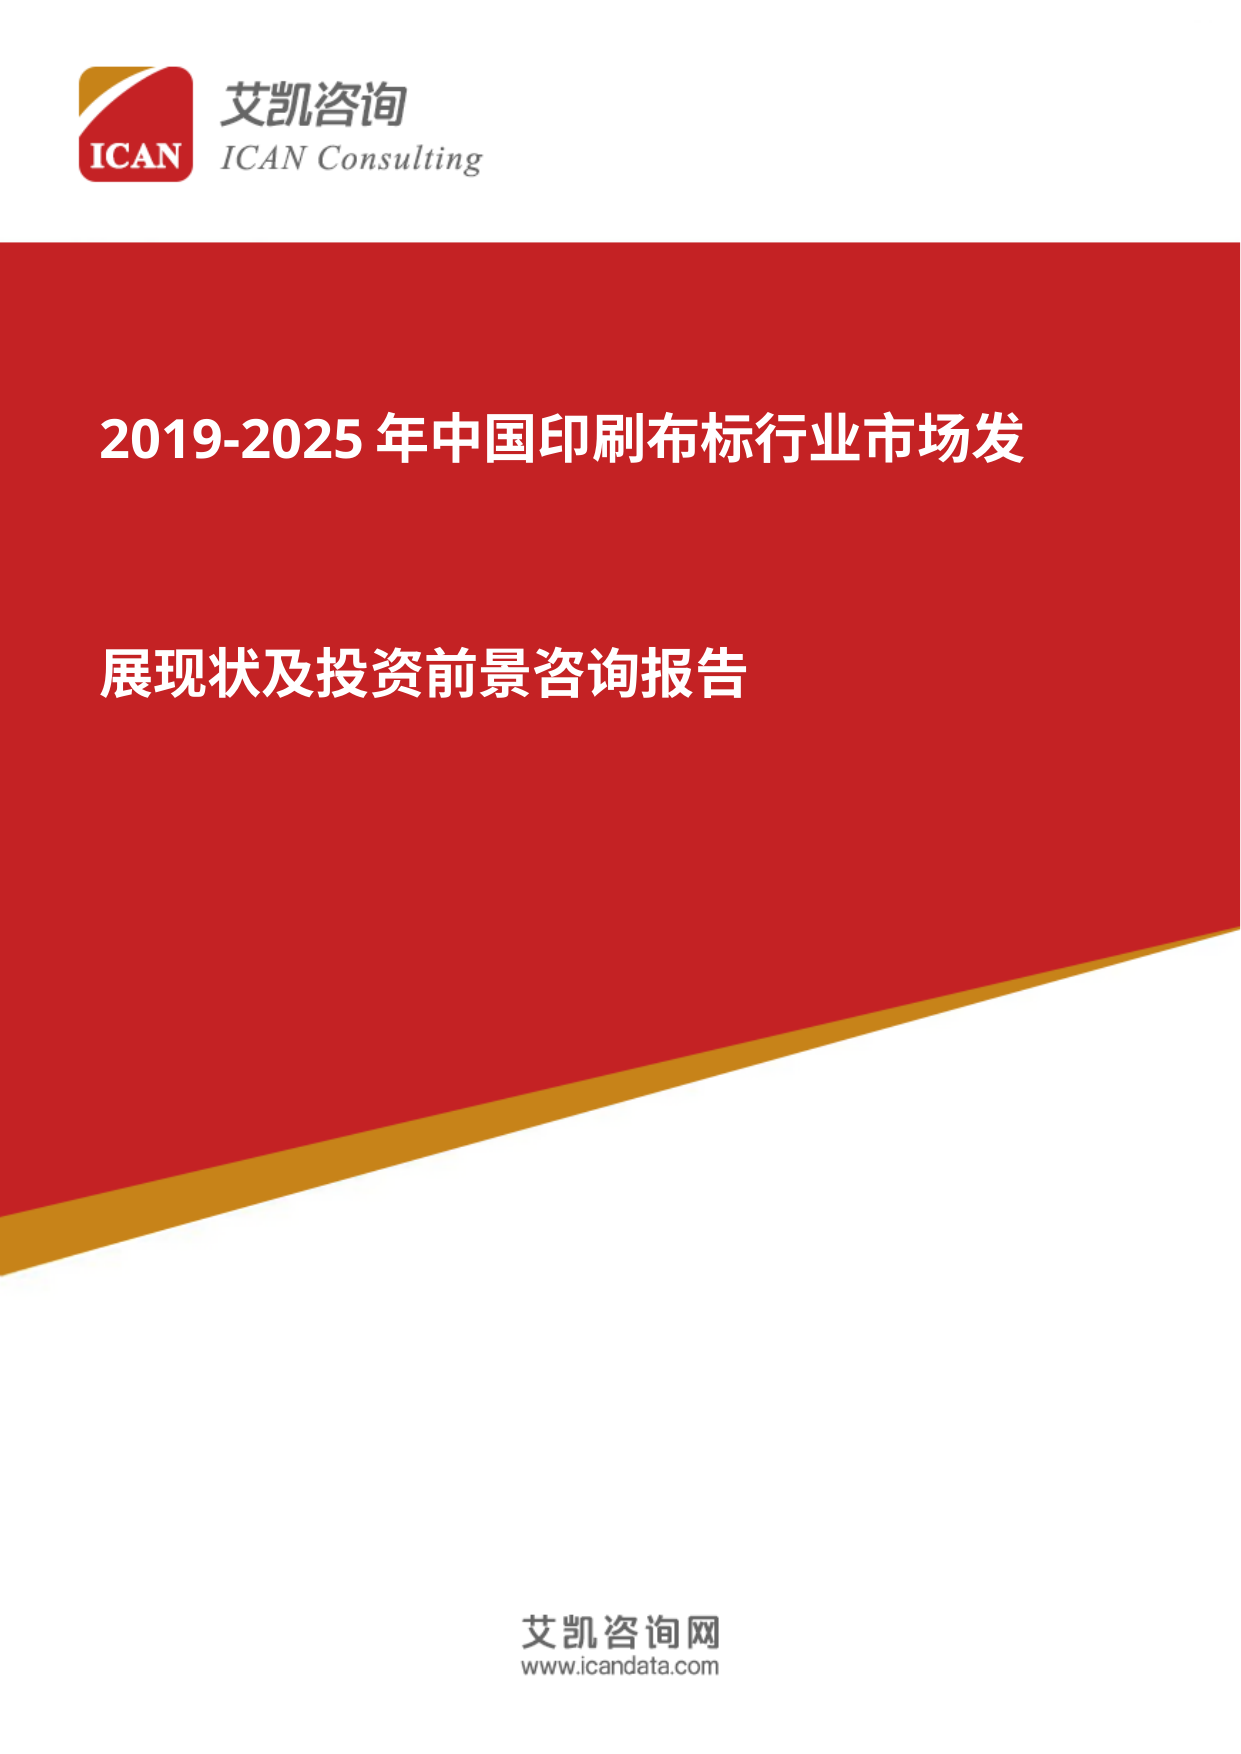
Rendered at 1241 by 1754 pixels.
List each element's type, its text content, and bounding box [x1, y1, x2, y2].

picture [0, 5, 1241, 1754]
subtitle 2019-2025年中国印刷布标行业市场发展现状及投资前景咨询报告 [99, 386, 1053, 718]
